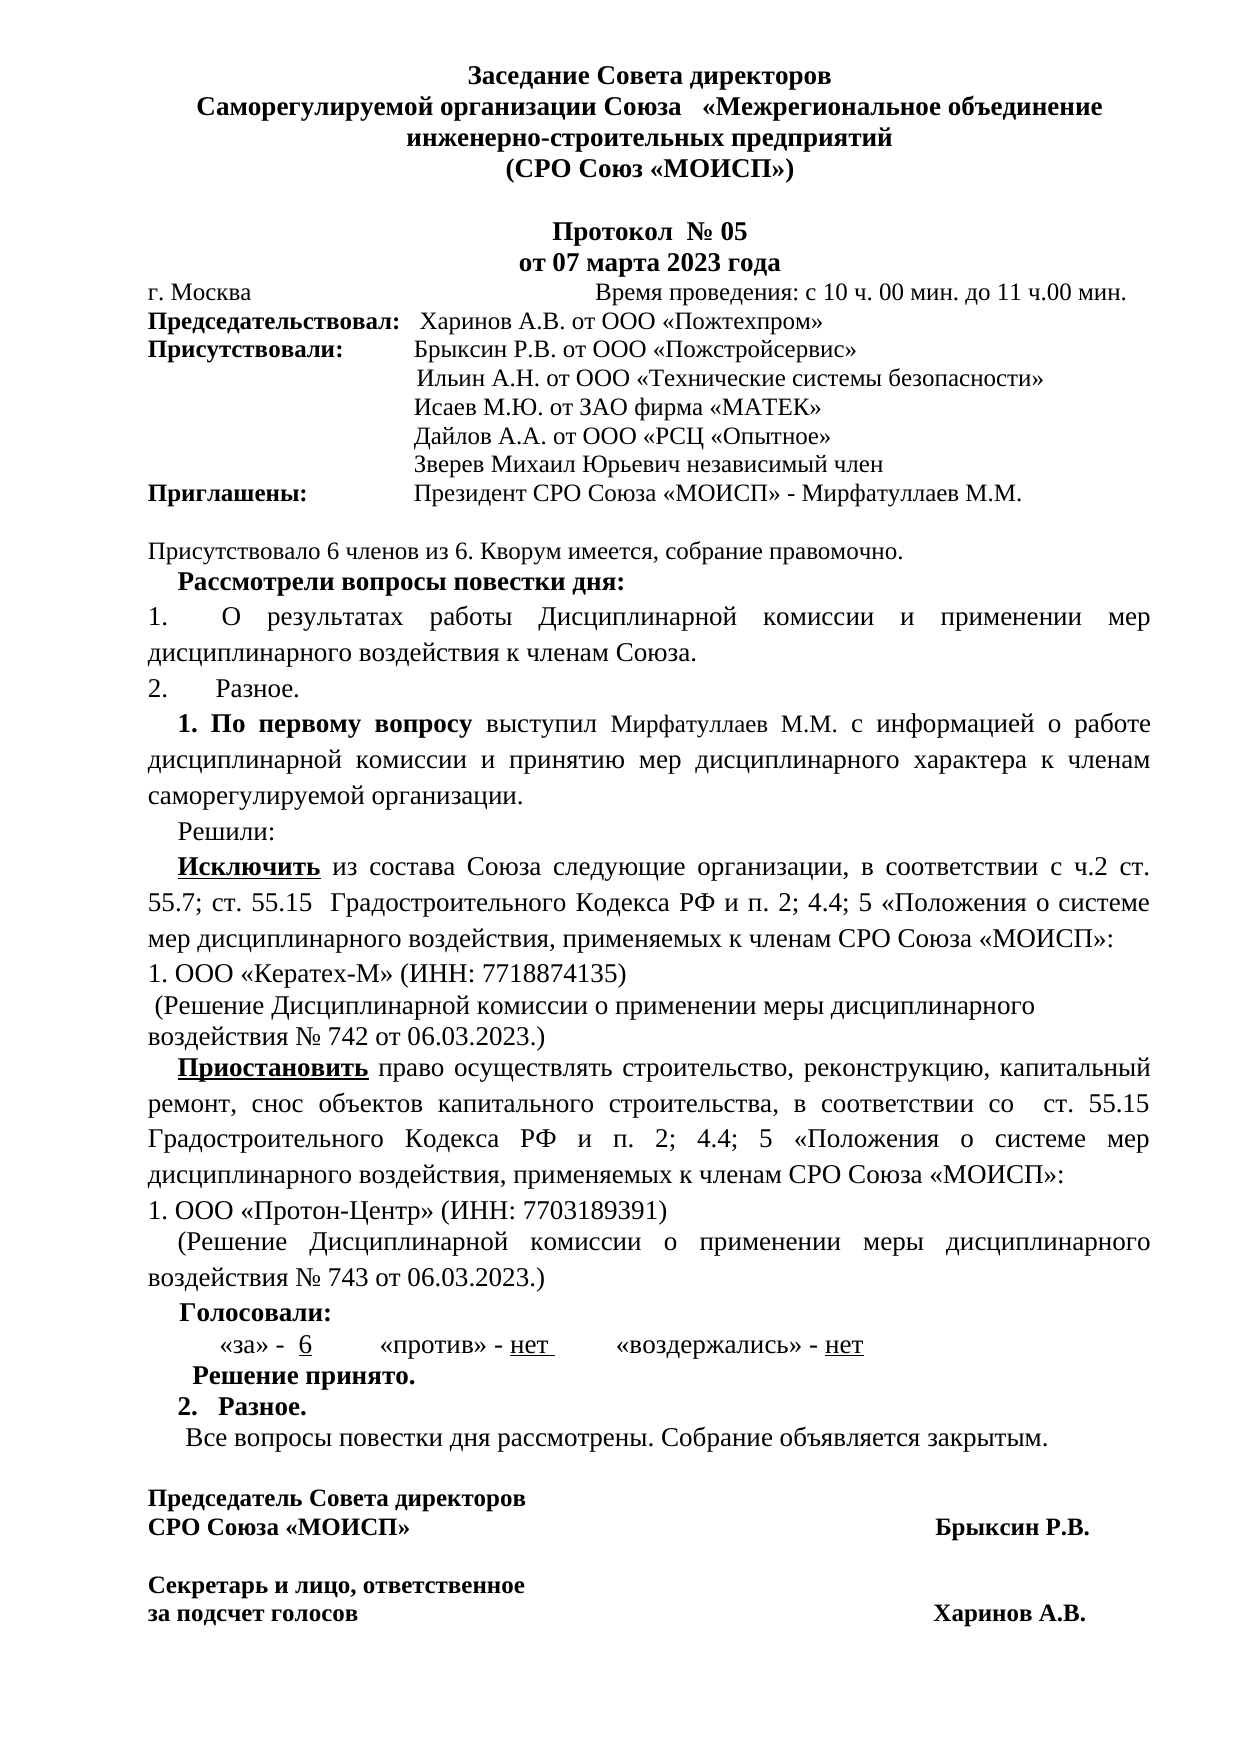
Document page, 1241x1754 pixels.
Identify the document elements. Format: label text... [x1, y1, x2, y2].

text Зверев Михаил Юрьевич независимый член [413, 449, 1152, 478]
text 1. По первому вопросу выступил Мирфатуллаев М.М. с информацией о работе дисциплинарной комиссии и принятию мер дисциплинарного характера к членам саморегулируемой организации. [148, 707, 1152, 810]
text Секретарь и лицо, ответственное [148, 1570, 1152, 1598]
text Присутствовали: Брыксин Р.В. от ООО «Пожстройсервис» [148, 334, 1152, 363]
text «за» - 6 «против» - нет «воздержались» - нет [148, 1328, 1152, 1359]
text Приостановить право осуществлять строительство, реконструкцию, капитальный ремонт, снос объектов капитального строительства, в соответствии со ст. 55.15 Градостроительного Кодекса РФ и п. 2; 4.4; 5 «Положения о системе мер дисциплинарного воздействия, применяемых к членам СРО Союза «МОИСП»: [148, 1051, 1152, 1189]
text Дайлов А.А. от ООО «РСЦ «Опытное» [413, 421, 1152, 449]
text Заседание Совета директоров [148, 59, 1152, 90]
text (Решение Дисциплинарной комиссии о применении меры дисциплинарного воздействия № 742 от 06.03.2023.) [148, 989, 1152, 1051]
text 1. ООО «Протон-Центр» (ИНН: 7703189391) [148, 1194, 1152, 1225]
text Приглашены: Президент СРО Союза «МОИСП» - Мирфатуллаев М.М. [148, 478, 1152, 507]
text Ильин А.Н. от ООО «Технические системы безопасности» [148, 363, 1152, 392]
text Присутствовало 6 членов из 6. Кворум имеется, собрание правомочно. [148, 536, 1152, 564]
text Председатель Совета директоров [148, 1483, 1152, 1512]
text 1. О результатах работы Дисциплинарной комиссии и применении мер дисциплинарного воздействия к членам Союза. [148, 600, 1152, 667]
text Саморегулируемой организации Союза «Межрегиональное объединение инженерно-строительных предприятий [148, 90, 1152, 152]
text г. Москва Время проведения: с 10 ч. 00 мин. до 11 ч.00 мин. [148, 277, 1152, 306]
text Решение принято. [148, 1359, 1152, 1390]
text Все вопросы повестки дня рассмотрены. Собрание объявляется закрытым. [185, 1421, 1152, 1452]
text Рассмотрели вопросы повестки дня: [148, 564, 1152, 596]
text Протокол № 05 [148, 215, 1152, 246]
text СРО Союза «МОИСП» Брыксин Р.В. [148, 1512, 1152, 1541]
text (Решение Дисциплинарной комиссии о применении меры дисциплинарного воздействия № 743 от 06.03.2023.) [148, 1225, 1152, 1292]
text (СРО Союз «МОИСП») [148, 152, 1152, 184]
text Исаев М.Ю. от ЗАО фирма «МАТЕК» [413, 392, 1152, 421]
text от 07 марта 2023 года [148, 246, 1152, 277]
text Исключить из состава Союза следующие организации, в соответствии с ч.2 ст. 55.7; ст. 55.15 Градостроительного Кодекса РФ и п. 2; 4.4; 5 «Положения о системе мер дисциплинарного воздействия, применяемых к членам СРО Союза «МОИСП»: [148, 850, 1152, 953]
text Голосовали: [179, 1297, 1152, 1328]
text 2. Разное. [148, 672, 1152, 703]
text 2. Разное. [148, 1390, 1152, 1421]
text 1. ООО «Кератех-М» (ИНН: 7718874135) [148, 958, 1152, 989]
text Председательствовал: Харинов А.В. от ООО «Пожтехпром» [148, 306, 1152, 334]
text Решили: [148, 815, 1152, 846]
text за подсчет голосов Харинов А.В. [148, 1598, 1152, 1627]
